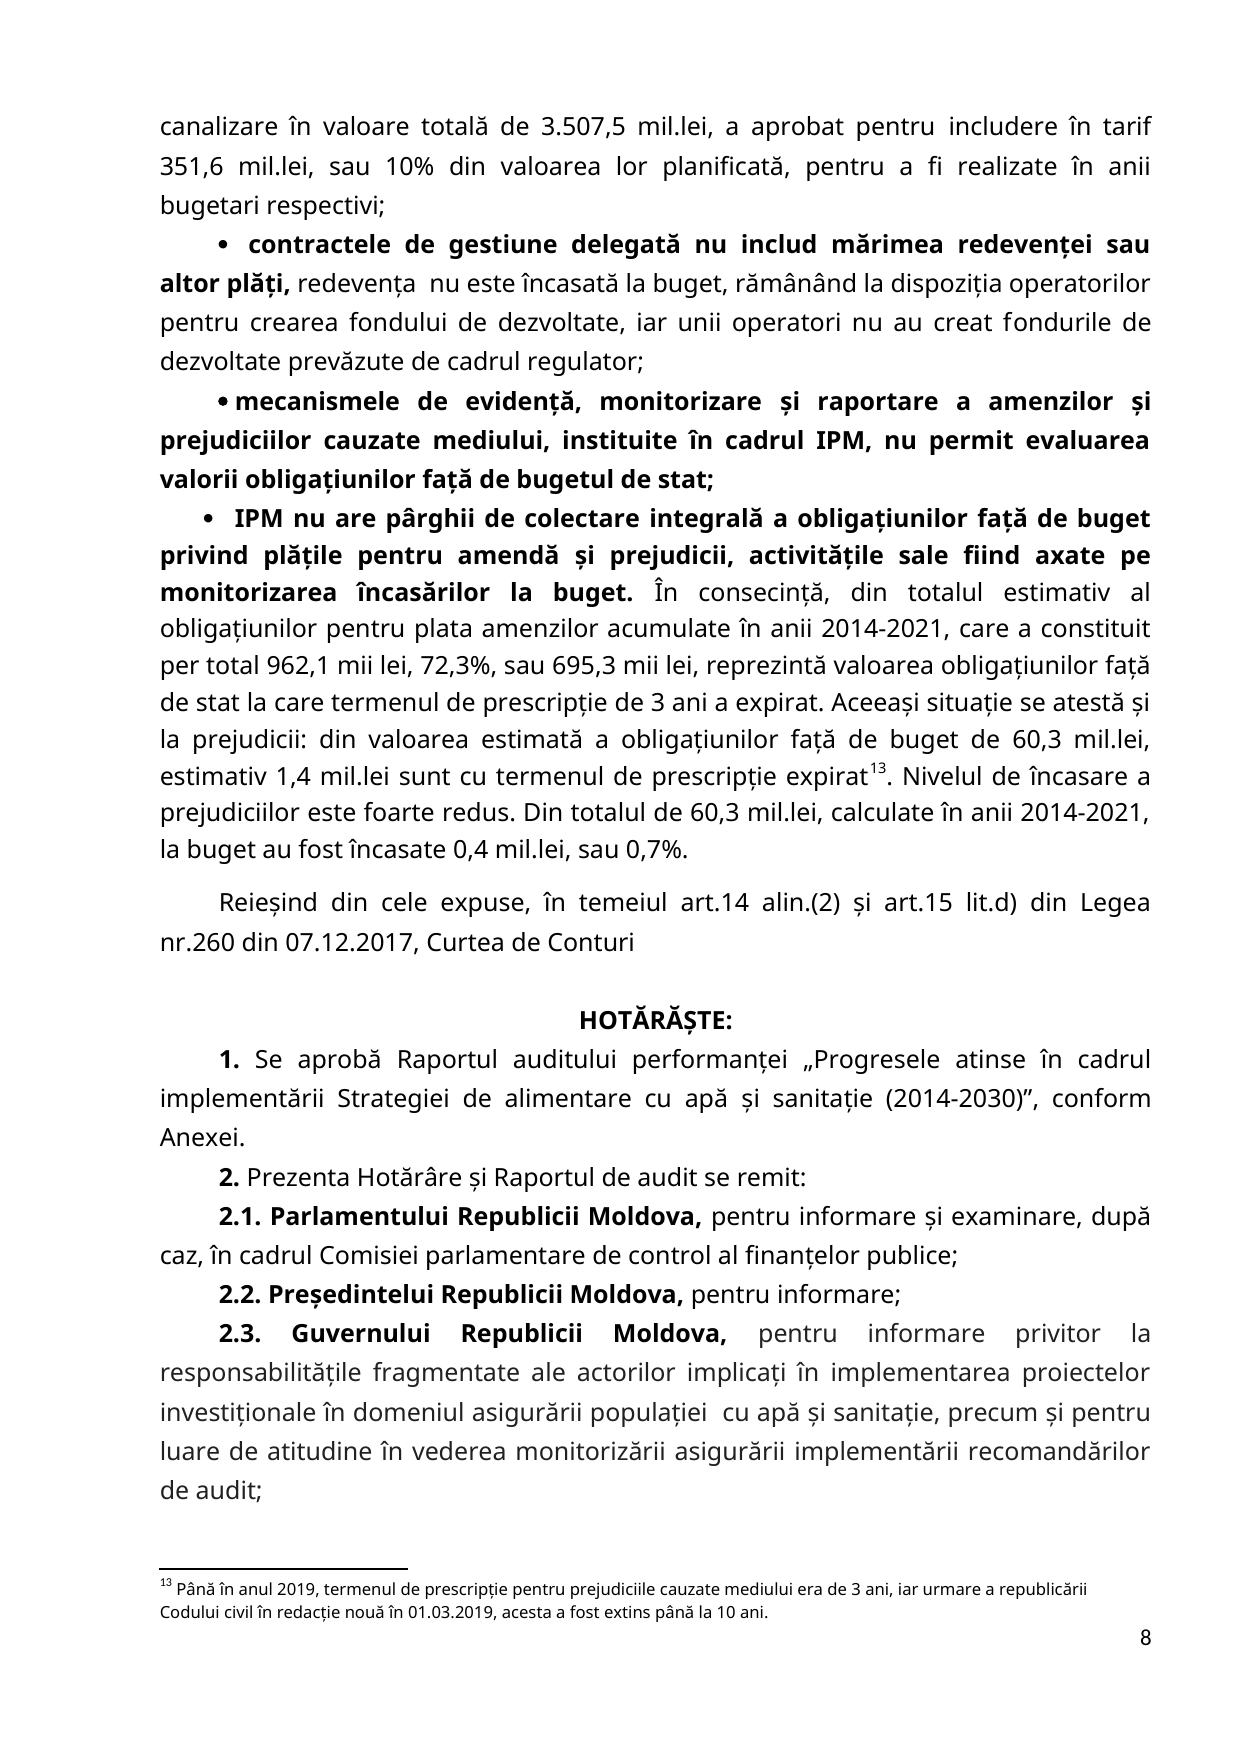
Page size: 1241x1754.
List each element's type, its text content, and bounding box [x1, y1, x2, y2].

text 2.3. Guvernului Republicii Moldova, pentru informare privitor la responsabilitățile fragmentate ale actorilor implicați în implementarea proiectelor investiționale în domeniul asigurării populației cu apă și sanitație, precum și pentru luare de atitudine în vederea monitorizării asigurării implementării recomandărilor de audit; [159, 1316, 1152, 1507]
list contractele de gestiune delegată nu includ mărimea redevenței sau altor plăți, redevența nu este încasată la buget, rămânând la dispoziția operatorilor pentru crearea fondului de dezvoltate, iar unii operatori nu au creat fondurile de dezvoltate prevăzute de cadrul regulator; [159, 227, 1152, 378]
text 2. Prezenta Hotărâre și Raportul de audit se remit: [159, 1159, 1152, 1193]
list mecanismele de evidență, monitorizare și raportare a amenzilor și prejudiciilor cauzate mediului, instituite în cadrul IPM, nu permit evaluarea valorii obligațiunilor față de bugetul de stat; [159, 383, 1152, 496]
text 2.2. Președintelui Republicii Moldova, pentru informare; [159, 1277, 1152, 1311]
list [159, 109, 1152, 221]
text Reieșind din cele expuse, în temeiul art.14 alin.(2) și art.15 lit.d) din Legea nr.260 din 07.12.2017, Curtea de Conturi [159, 885, 1152, 958]
text 1. Se aprobă Raportul auditului performanței „Progresele atinse în cadrul implementării Strategiei de alimentare cu apă şi sanitaţie (2014-2030)”, conform Anexei. [159, 1042, 1152, 1154]
text HOTĂRĂŞTE: [159, 1003, 1152, 1037]
text 2.1. Parlamentului Republicii Moldova, pentru informare și examinare, după caz, în cadrul Comisiei parlamentare de control al finanțelor publice; [159, 1198, 1152, 1272]
list IPM nu are pârghii de colectare integrală a obligațiunilor față de buget privind plățile pentru amendă și prejudicii, activitățile sale fiind axate pe monitorizarea încasărilor la buget. În consecință, din totalul estimativ al obligațiunilor pentru plata amenzilor acumulate în anii 2014-2021, care a constituit per total 962,1 mii lei, 72,3%, sau 695,3 mii lei, reprezintă valoarea obligațiunilor față de stat la care termenul de prescripție de 3 ani a expirat. Aceeași situație se atestă și la prejudicii: din valoarea estimată a obligațiunilor față de buget de 60,3 mil.lei, estimativ 1,4 mil.lei sunt cu termenul de prescripție expirat. Nivelul de încasare a prejudiciilor este foarte redus. Din totalul de 60,3 mil.lei, calculate în anii 2014-2021, la buget au fost încasate 0,4 mil.lei, sau 0,7%. [159, 501, 1152, 866]
